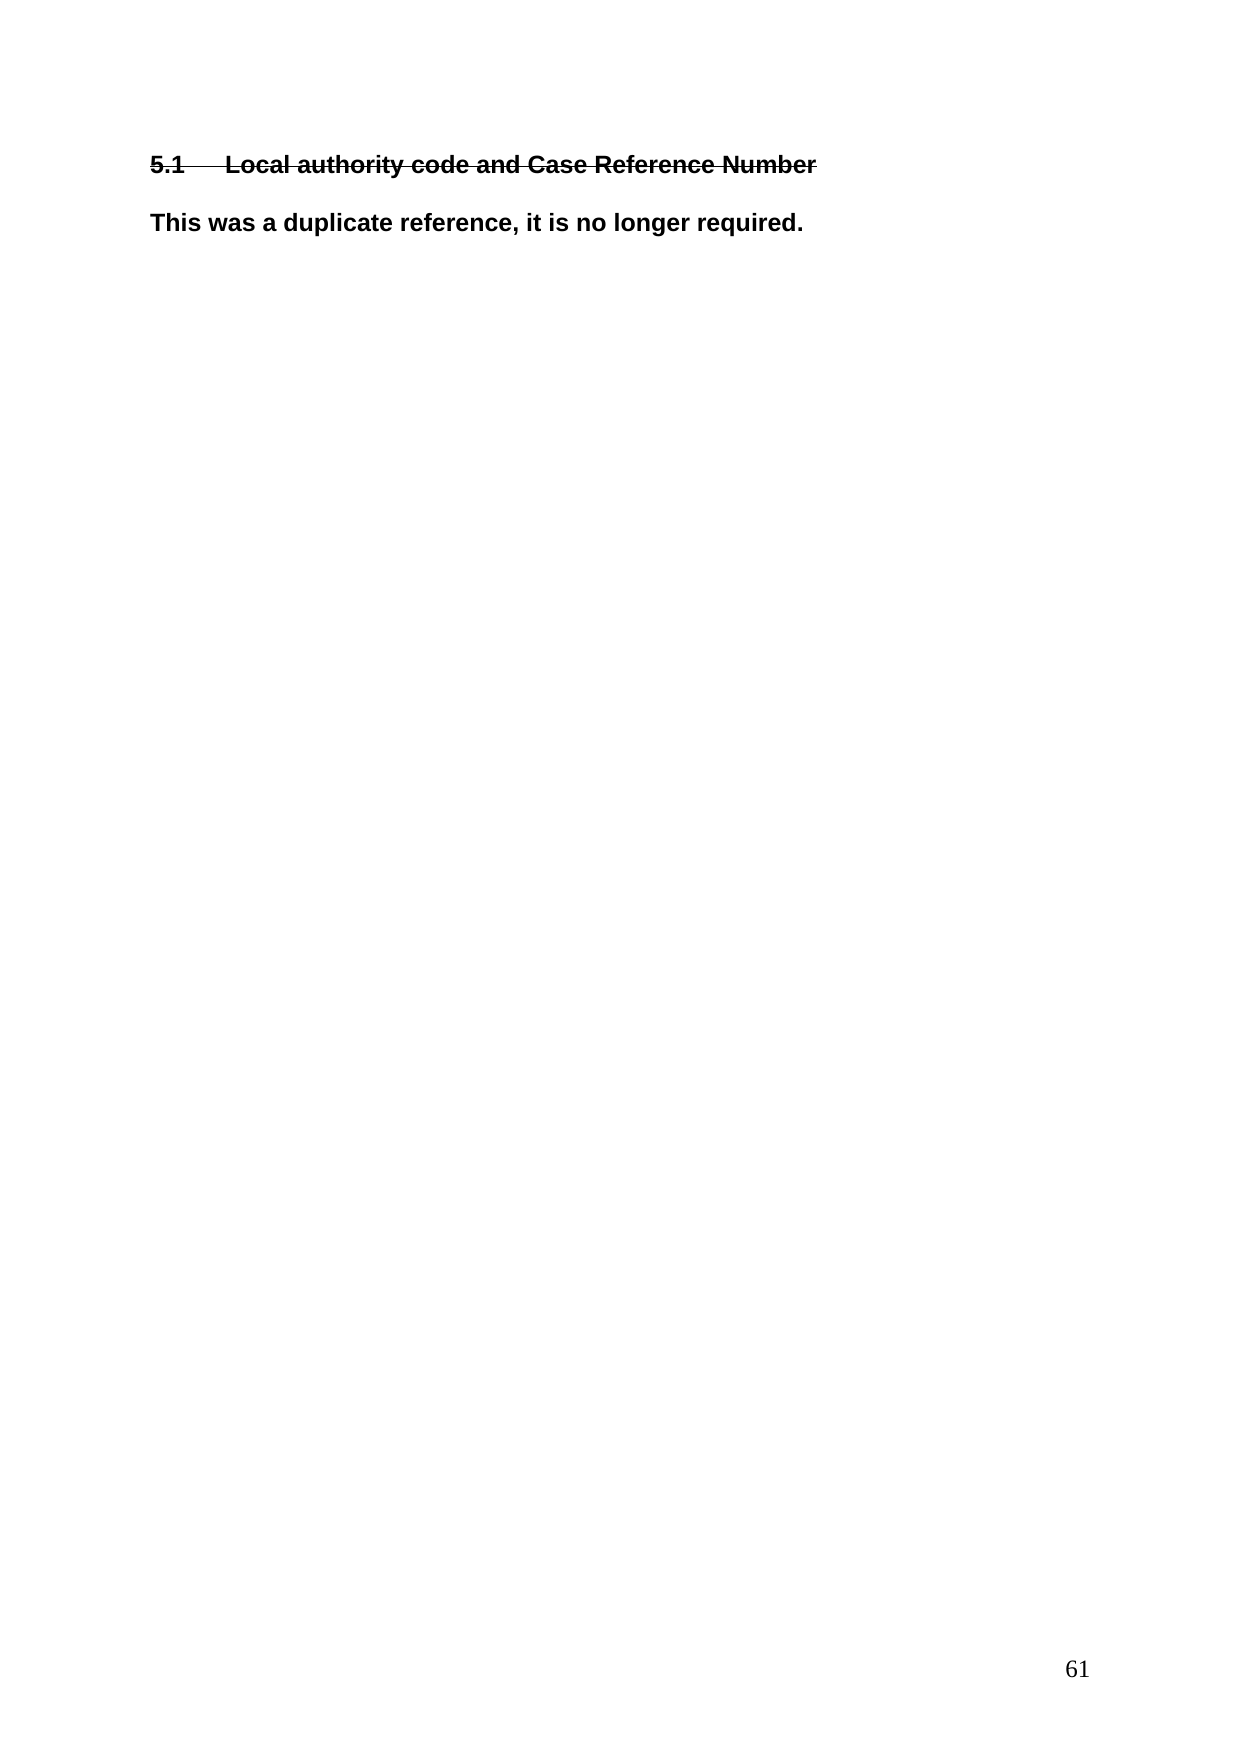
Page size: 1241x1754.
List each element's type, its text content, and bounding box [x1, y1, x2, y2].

subtitle Local authority code and Case Reference Number [150, 150, 1090, 179]
text This was a duplicate reference, it is no longer required. [150, 207, 1090, 236]
